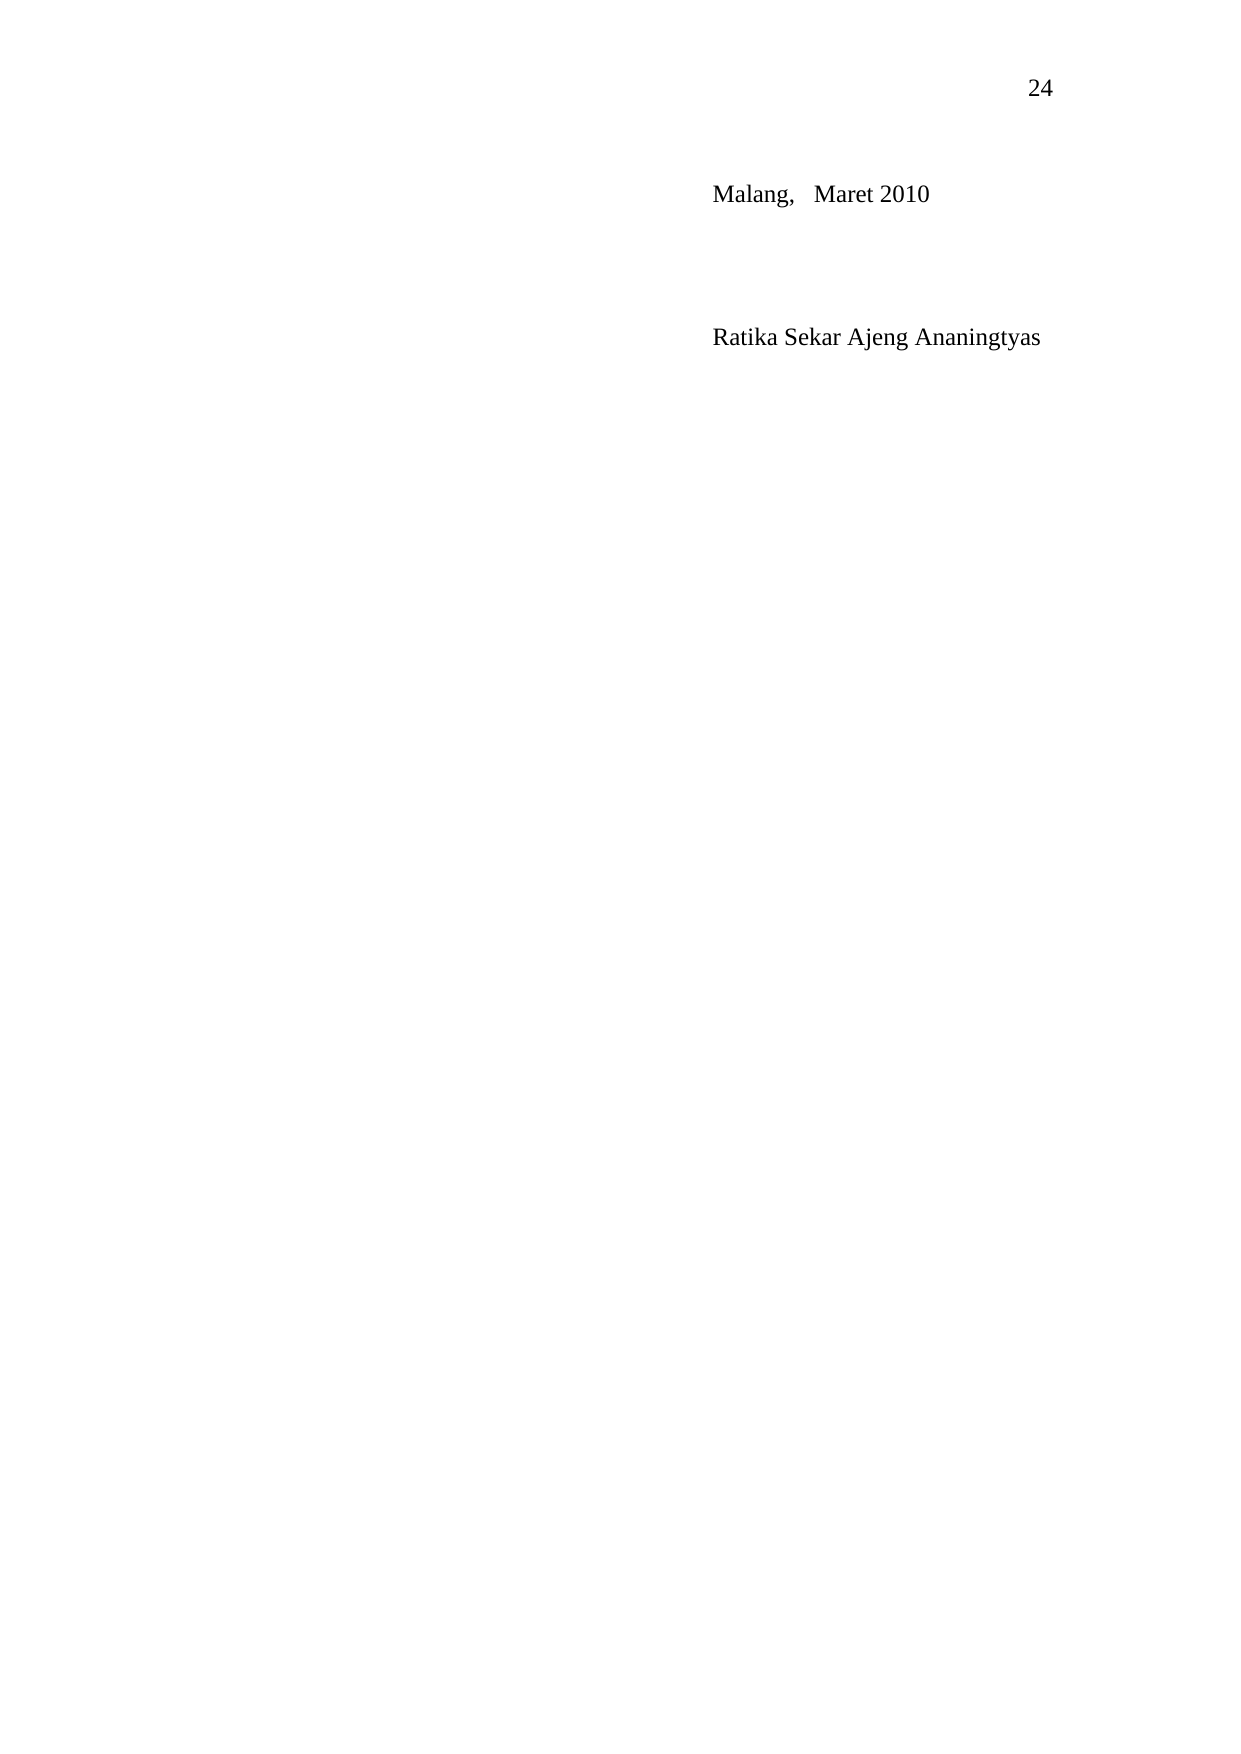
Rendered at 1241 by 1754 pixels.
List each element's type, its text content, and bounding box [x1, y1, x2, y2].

text Malang, Maret 2010 [187, 179, 1053, 207]
text Ratika Sekar Ajeng Ananingtyas [187, 322, 1053, 351]
